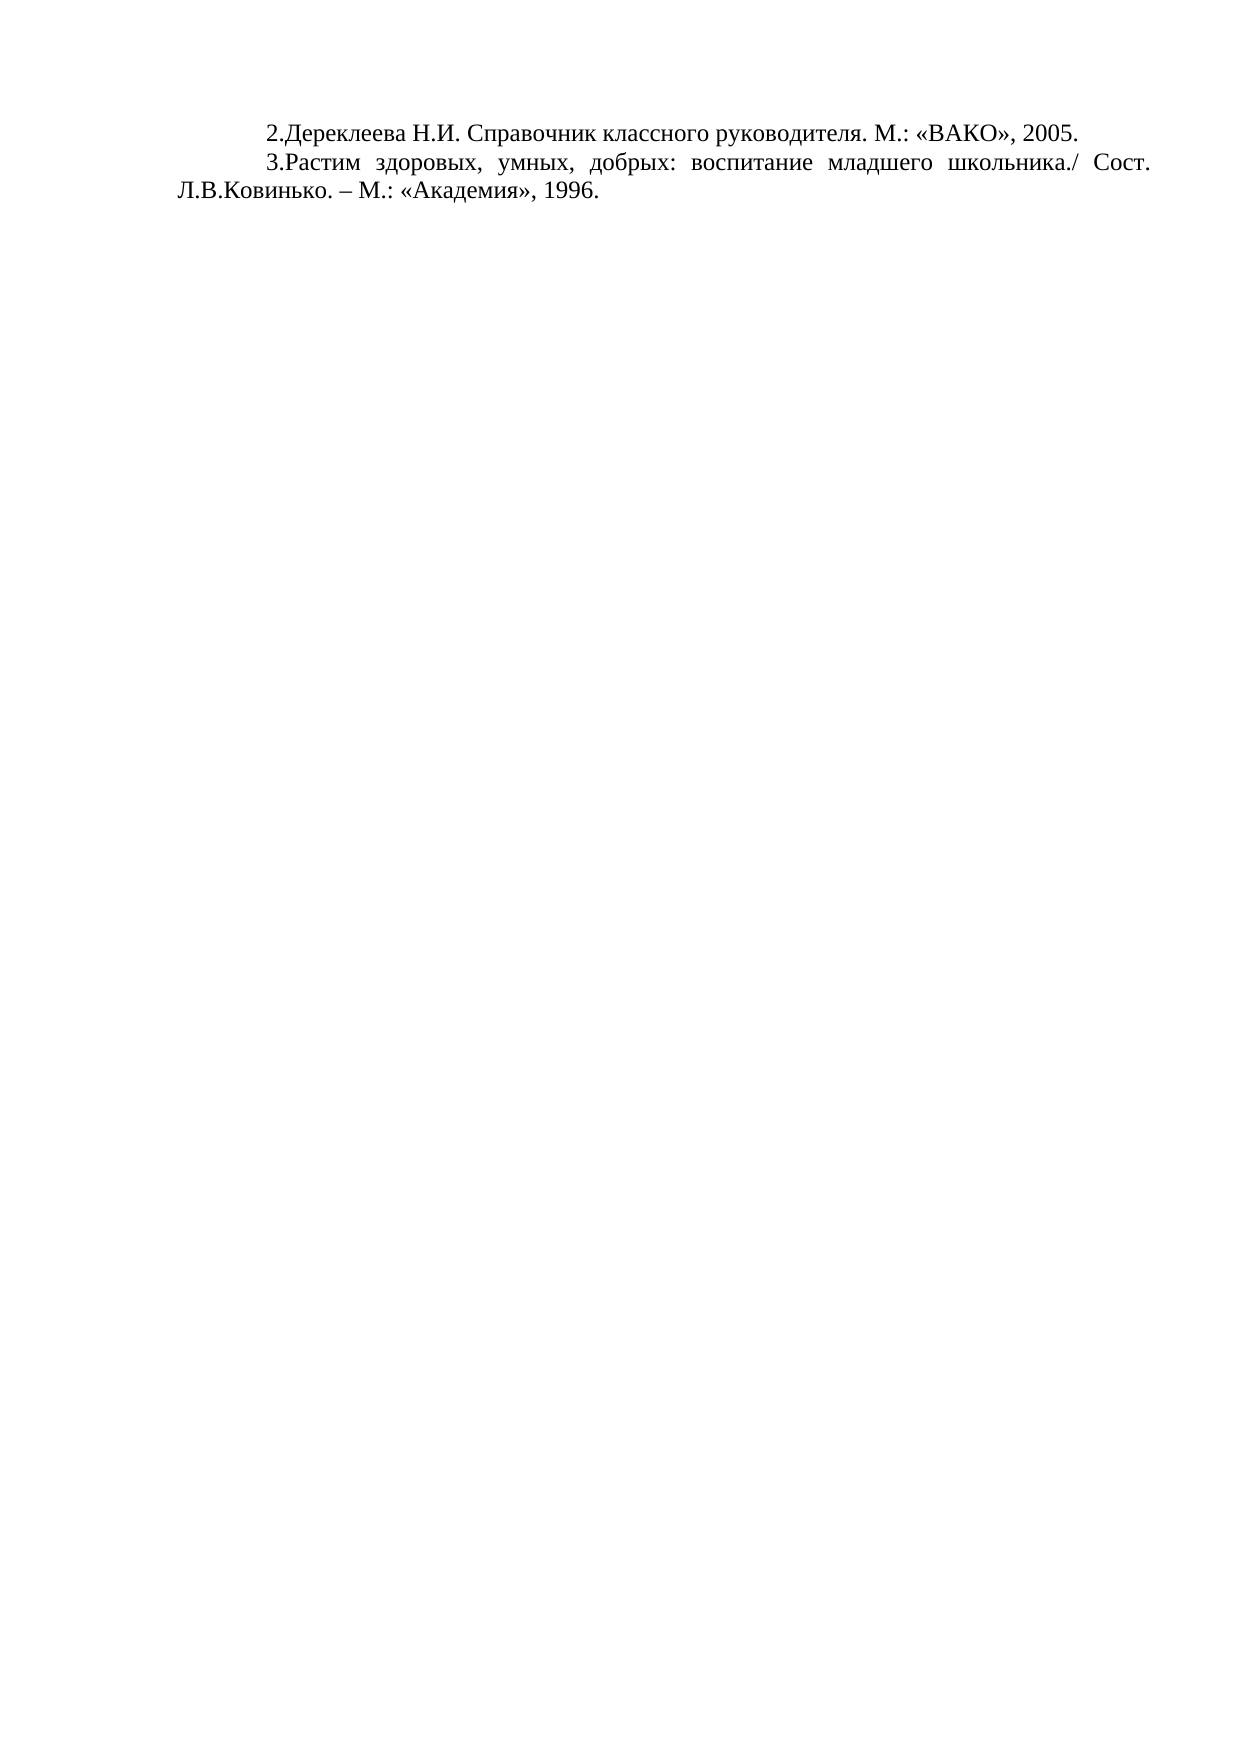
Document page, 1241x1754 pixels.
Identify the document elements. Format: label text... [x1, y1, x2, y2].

text 3.Растим здоровых, умных, добрых: воспитание младшего школьника./ Сост. Л.В.Ковинько. – М.: «Академия», 1996. [177, 147, 1152, 204]
text 2.Дереклеева Н.И. Справочник классного руководителя. М.: «ВАКО», 2005. [177, 118, 1152, 147]
